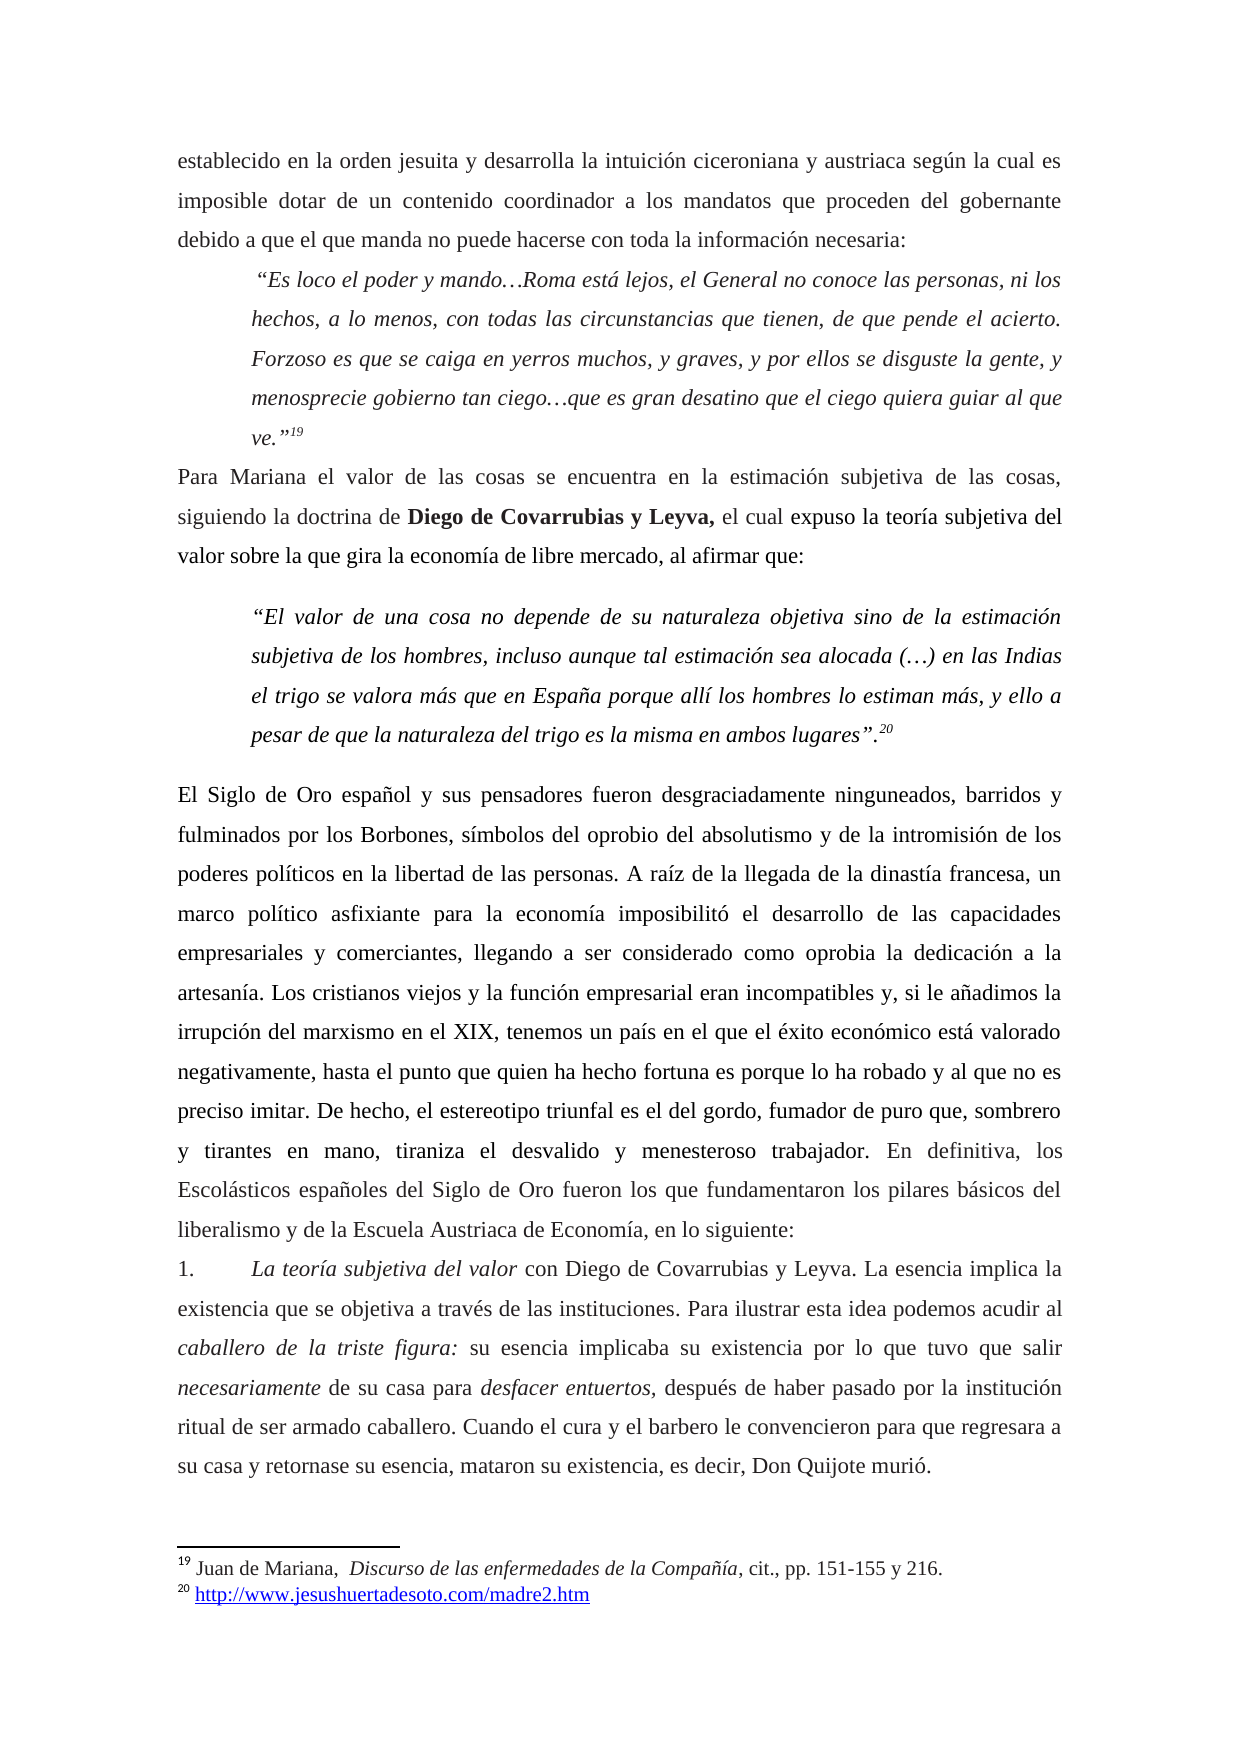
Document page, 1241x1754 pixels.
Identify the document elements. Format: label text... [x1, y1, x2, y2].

text “Es loco el poder y mando…Roma está lejos, el General no conoce las personas, ni los hechos, a lo menos, con todas las circunstancias que tienen, de que pende el acierto. Forzoso es que se caiga en yerros muchos, y graves, y por ellos se disguste la gente, y menosprecie gobierno tan ciego…que es gran desatino que el ciego quiera guiar al que ve.” [251, 266, 1063, 450]
text “El valor de una cosa no depende de su naturaleza objetiva sino de la estimación subjetiva de los hombres, incluso aunque tal estimación sea alocada (…) en las Indias el trigo se valora más que en España porque allí los hombres lo estiman más, y ello a pesar de que la naturaleza del trigo es la misma en ambos lugares”. [251, 603, 1063, 747]
list La teoría subjetiva del valor con Diego de Covarrubias y Leyva. La esencia implica la existencia que se objetiva a través de las instituciones. Para ilustrar esta idea podemos acudir al caballero de la triste figura: su esencia implicaba su existencia por lo que tuvo que salir necesariamente de su casa para desfacer entuertos, después de haber pasado por la institución ritual de ser armado caballero. Cuando el cura y el barbero le convencieron para que regresara a su casa y retornase su esencia, mataron su existencia, es decir, Don Quijote murió. [177, 1255, 1063, 1479]
text El Siglo de Oro español y sus pensadores fueron desgraciadamente ninguneados, barridos y fulminados por los Borbones, símbolos del oprobio del absolutismo y de la intromisión de los poderes políticos en la libertad de las personas. A raíz de la llegada de la dinastía francesa, un marco político asfixiante para la economía imposibilitó el desarrollo de las capacidades empresariales y comerciantes, llegando a ser considerado como oprobia la dedicación a la artesanía. Los cristianos viejos y la función empresarial eran incompatibles y, si le añadimos la irrupción del marxismo en el XIX, tenemos un país en el que el éxito económico está valorado negativamente, hasta el punto que quien ha hecho fortuna es porque lo ha robado y al que no es preciso imitar. De hecho, el estereotipo triunfal es el del gordo, fumador de puro que, sombrero y tirantes en mano, tiraniza el desvalido y menesteroso trabajador. En definitiva, los Escolásticos españoles del Siglo de Oro fueron los que fundamentaron los pilares básicos del liberalismo y de la Escuela Austriaca de Economía, en lo siguiente: [177, 781, 1063, 1242]
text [177, 148, 1063, 253]
text Para Mariana el valor de las cosas se encuentra en la estimación subjetiva de las cosas, siguiendo la doctrina de Diego de Covarrubias y Leyva, el cual expuso la teoría subjetiva del valor sobre la que gira la economía de libre mercado, al afirmar que: [177, 463, 1063, 569]
